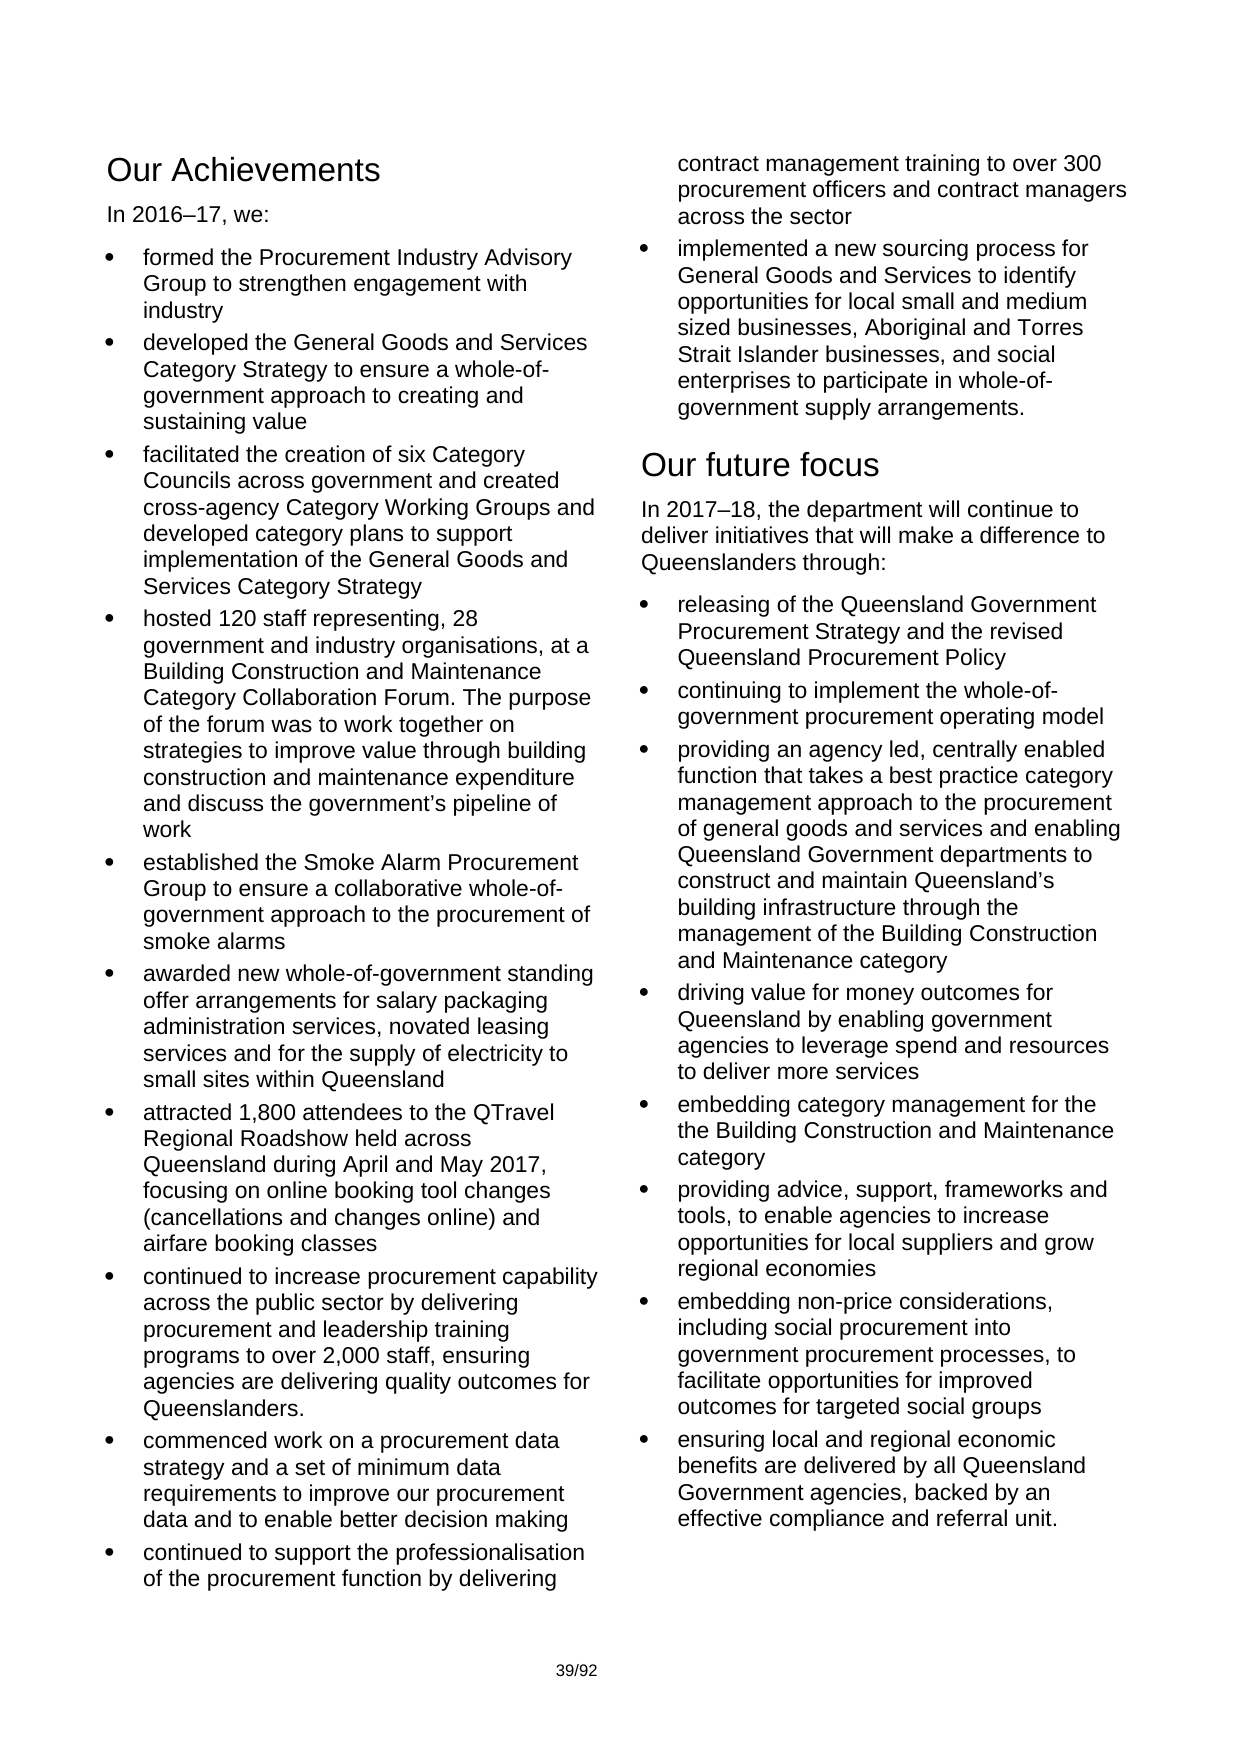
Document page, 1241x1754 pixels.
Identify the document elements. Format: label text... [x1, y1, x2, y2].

text In 2016–17, we: [106, 201, 599, 227]
text In 2017–18, the department will continue to deliver initiatives that will make a difference to Queenslanders through: [641, 496, 1134, 575]
text established the Smoke Alarm Procurement Group to ensure a collaborative whole-of-government approach to the procurement of smoke alarms [105, 849, 599, 954]
text awarded new whole-of-government standing offer arrangements for salary packaging administration services, novated leasing services and for the supply of electricity to small sites within Queensland [105, 960, 599, 1092]
subtitle Our future focus [641, 445, 1134, 483]
text hosted 120 staff representing, 28 government and industry organisations, at a Building Construction and Maintenance Category Collaboration Forum. The purpose of the forum was to work together on strategies to improve value through building construction and maintenance expenditure and discuss the government’s pipeline of work [105, 605, 599, 842]
text driving value for money outcomes for Queensland by enabling government agencies to leverage spend and resources to deliver more services [640, 979, 1134, 1084]
text commenced work on a procurement data strategy and a set of minimum data requirements to improve our procurement data and to enable better decision making [105, 1427, 599, 1533]
text continued to support the professionalisation of the procurement function by delivering contract management training to over 300 procurement officers and contract managers across the sector [640, 150, 1134, 229]
text embedding category management for the the Building Construction and Maintenance category [640, 1091, 1134, 1170]
text continued to support the professionalisation of the procurement function by delivering contract management training to over 300 procurement officers and contract managers across the sector [105, 1539, 599, 1592]
text attracted 1,800 attendees to the QTravel Regional Roadshow held across Queensland during April and May 2017, focusing on online booking tool changes (cancellations and changes online) and airfare booking classes [105, 1098, 599, 1257]
text continuing to implement the whole-of-government procurement operating model [640, 677, 1134, 729]
text providing advice, support, frameworks and tools, to enable agencies to increase opportunities for local suppliers and grow regional economies [640, 1176, 1134, 1282]
text embedding non-price considerations, including social procurement into government procurement processes, to facilitate opportunities for improved outcomes for targeted social groups [640, 1288, 1134, 1419]
text developed the General Goods and Services Category Strategy to ensure a whole-of-government approach to creating and sustaining value [105, 329, 599, 435]
subtitle Our Achievements [106, 150, 599, 188]
text continued to increase procurement capability across the public sector by delivering procurement and leadership training programs to over 2,000 staff, ensuring agencies are delivering quality outcomes for Queenslanders. [105, 1263, 599, 1421]
text releasing of the Queensland Government Procurement Strategy and the revised Queensland Procurement Policy [640, 591, 1134, 671]
text ensuring local and regional economic benefits are delivered by all Queensland Government agencies, backed by an effective compliance and referral unit. [640, 1426, 1134, 1531]
text providing an agency led, centrally enabled function that takes a best practice category management approach to the procurement of general goods and services and enabling Queensland Government departments to construct and maintain Queensland’s building infrastructure through the management of the Building Construction and Maintenance category [640, 736, 1134, 973]
text facilitated the creation of six Category Councils across government and created cross-agency Category Working Groups and developed category plans to support implementation of the General Goods and Services Category Strategy [105, 441, 599, 599]
text formed the Procurement Industry Advisory Group to strengthen engagement with industry [105, 244, 599, 323]
text implemented a new sourcing process for General Goods and Services to identify opportunities for local small and medium sized businesses, Aboriginal and Torres Strait Islander businesses, and social enterprises to participate in whole-of-government supply arrangements. [640, 235, 1134, 420]
